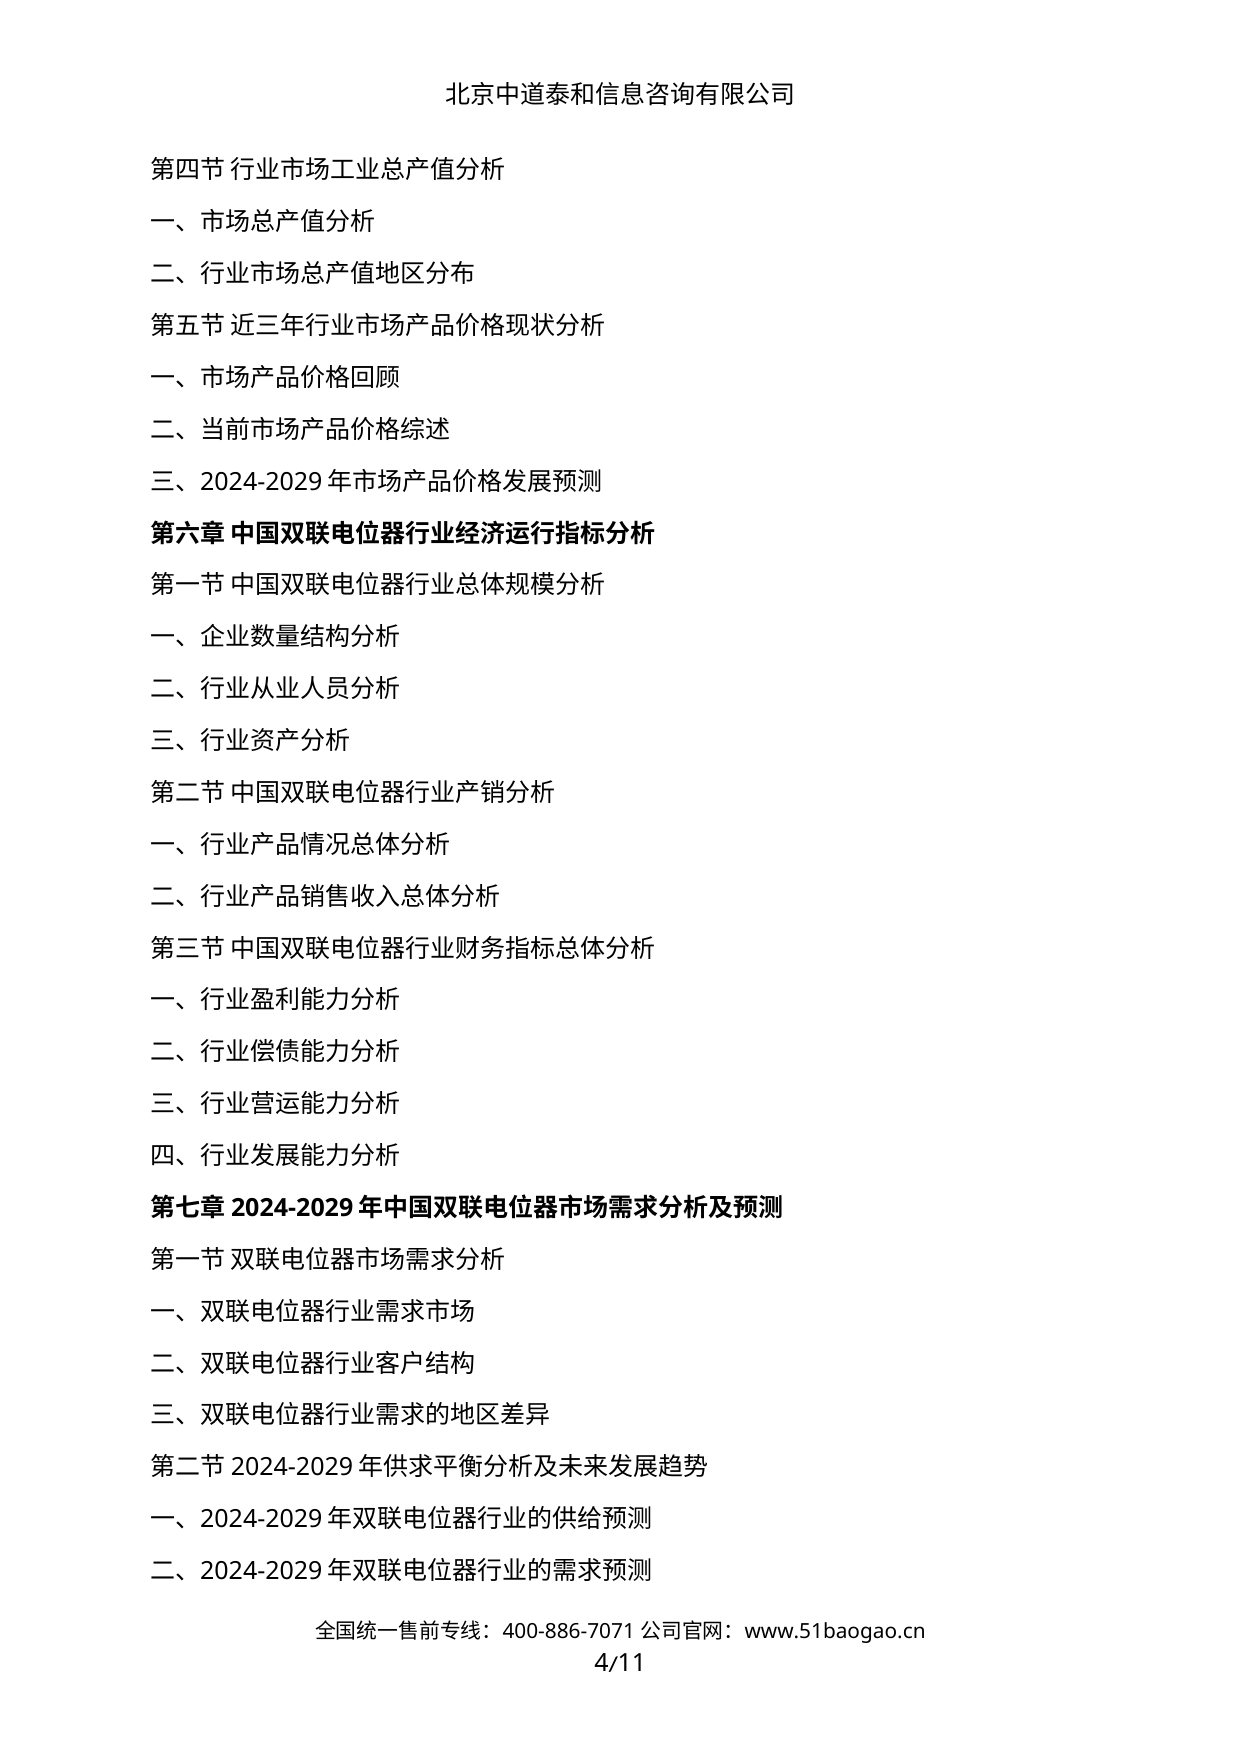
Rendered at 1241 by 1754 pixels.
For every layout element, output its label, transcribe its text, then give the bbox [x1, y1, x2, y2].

text 第一节 中国双联电位器行业总体规模分析 [150, 565, 1090, 601]
text 一、行业盈利能力分析 [150, 980, 1090, 1016]
text 第四节 行业市场工业总产值分析 [150, 150, 1090, 186]
text 一、企业数量结构分析 [150, 617, 1090, 653]
text 第六章 中国双联电位器行业经济运行指标分析 [150, 513, 1090, 549]
text 三、2024-2029年市场产品价格发展预测 [150, 461, 1090, 497]
text 二、2024-2029年双联电位器行业的需求预测 [150, 1551, 1090, 1587]
text 二、当前市场产品价格综述 [150, 409, 1090, 446]
text 第七章 2024-2029年中国双联电位器市场需求分析及预测 [150, 1187, 1090, 1224]
text 二、行业从业人员分析 [150, 669, 1090, 705]
text 第二节 中国双联电位器行业产销分析 [150, 772, 1090, 809]
text 第一节 双联电位器市场需求分析 [150, 1239, 1090, 1276]
text 第五节 近三年行业市场产品价格现状分析 [150, 306, 1090, 342]
text 二、双联电位器行业客户结构 [150, 1343, 1090, 1379]
text 第三节 中国双联电位器行业财务指标总体分析 [150, 928, 1090, 964]
text 三、行业资产分析 [150, 721, 1090, 757]
text 四、行业发展能力分析 [150, 1136, 1090, 1172]
text 一、市场产品价格回顾 [150, 357, 1090, 394]
text 二、行业偿债能力分析 [150, 1032, 1090, 1068]
text 一、市场总产值分析 [150, 202, 1090, 238]
text 三、双联电位器行业需求的地区差异 [150, 1395, 1090, 1431]
text 一、2024-2029年双联电位器行业的供给预测 [150, 1499, 1090, 1535]
text 二、行业产品销售收入总体分析 [150, 876, 1090, 912]
text 一、行业产品情况总体分析 [150, 824, 1090, 861]
text 二、行业市场总产值地区分布 [150, 254, 1090, 290]
text 三、行业营运能力分析 [150, 1084, 1090, 1120]
text 一、双联电位器行业需求市场 [150, 1291, 1090, 1327]
text 第二节 2024-2029年供求平衡分析及未来发展趋势 [150, 1447, 1090, 1483]
